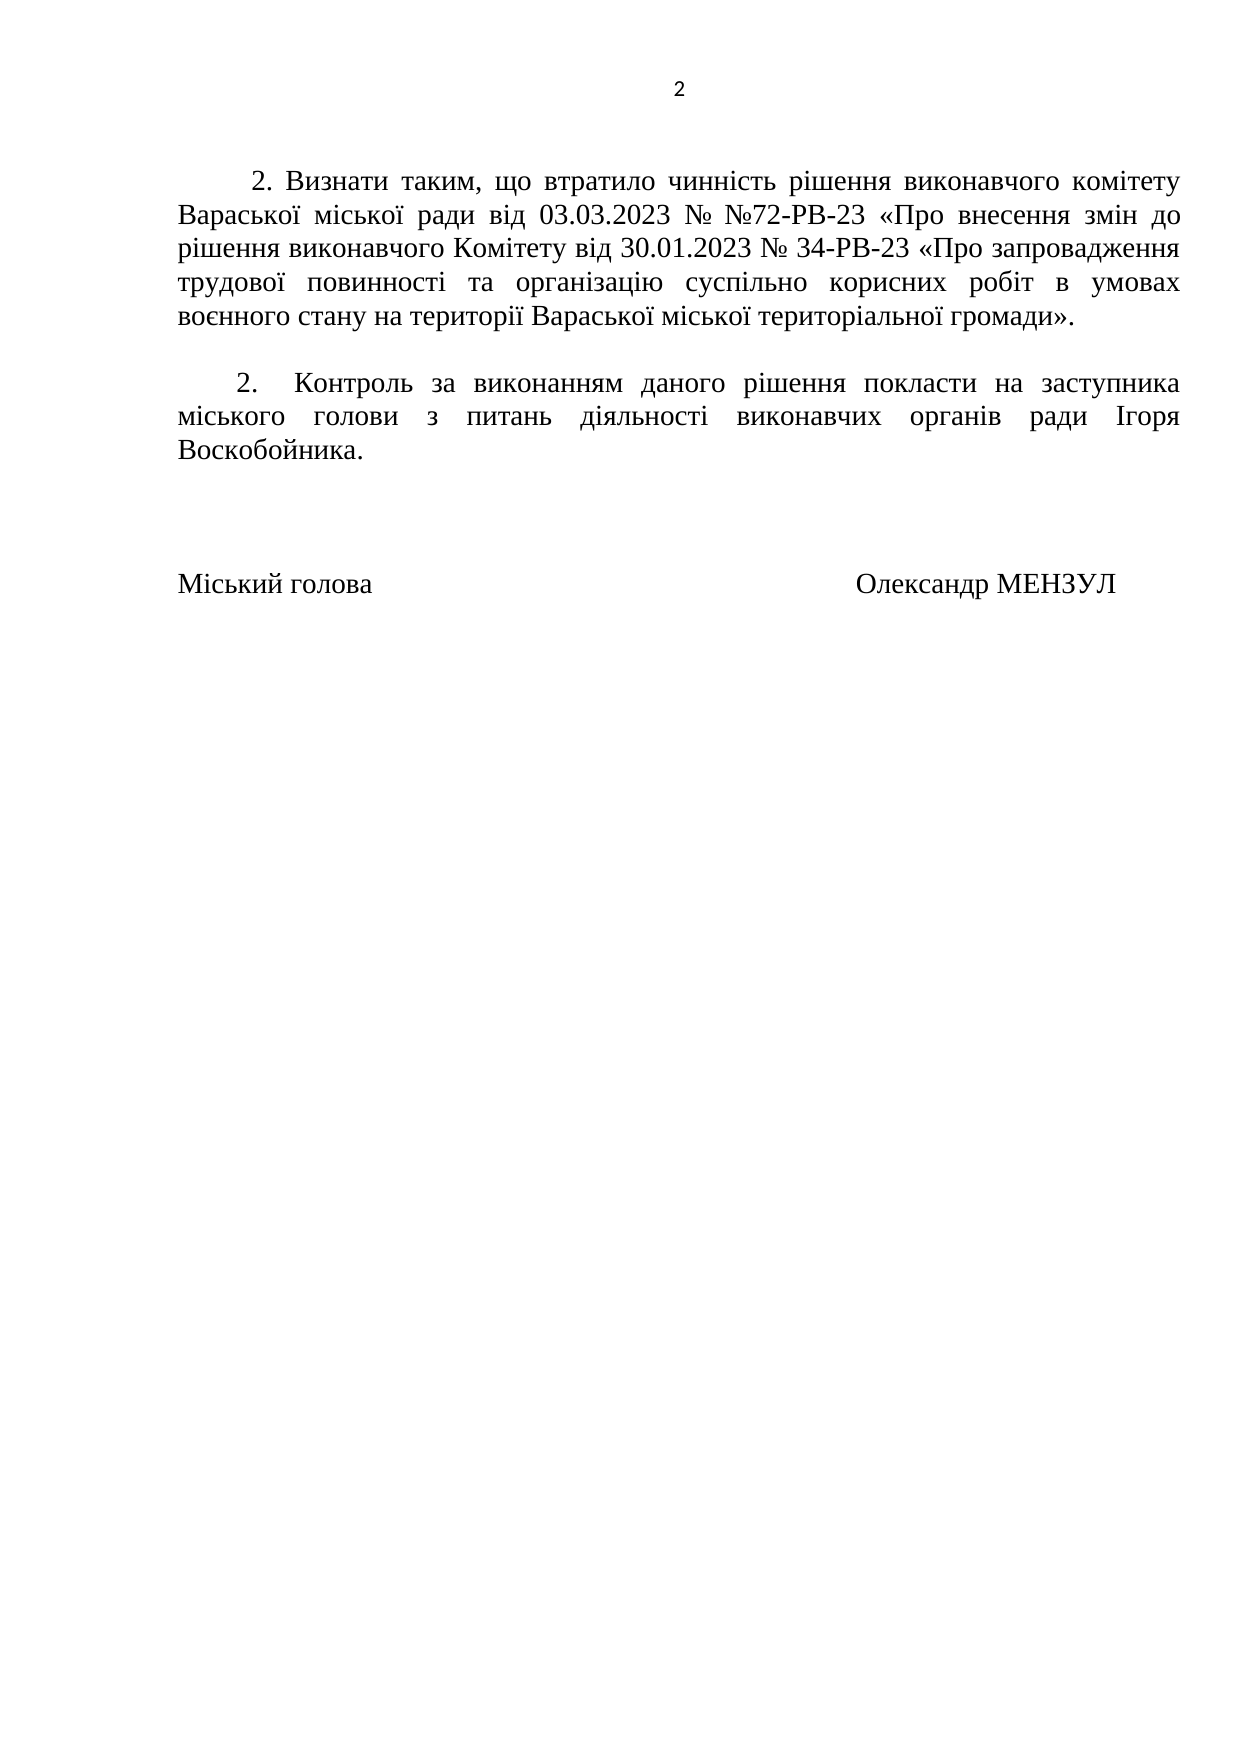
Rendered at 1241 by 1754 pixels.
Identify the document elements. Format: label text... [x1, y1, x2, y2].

text 2. Визнати таким, що втратило чинність рішення виконавчого комітету Вараської міської ради від 03.03.2023 № №72-РВ-23 «Про внесення змін до рішення виконавчого Комітету від 30.01.2023 № 34-РВ-23 «Про запровадження трудової повинності та організацію суспільно корисних робіт в умовах воєнного стану на території Вараської міської територіальної громади». [177, 163, 1181, 331]
text Міський голова Олександр МЕНЗУЛ [177, 566, 1181, 599]
text 2. Контроль за виконанням даного рішення покласти на заступника міського голови з питань діяльності виконавчих органів ради Ігоря Воскобойника. [177, 365, 1181, 465]
